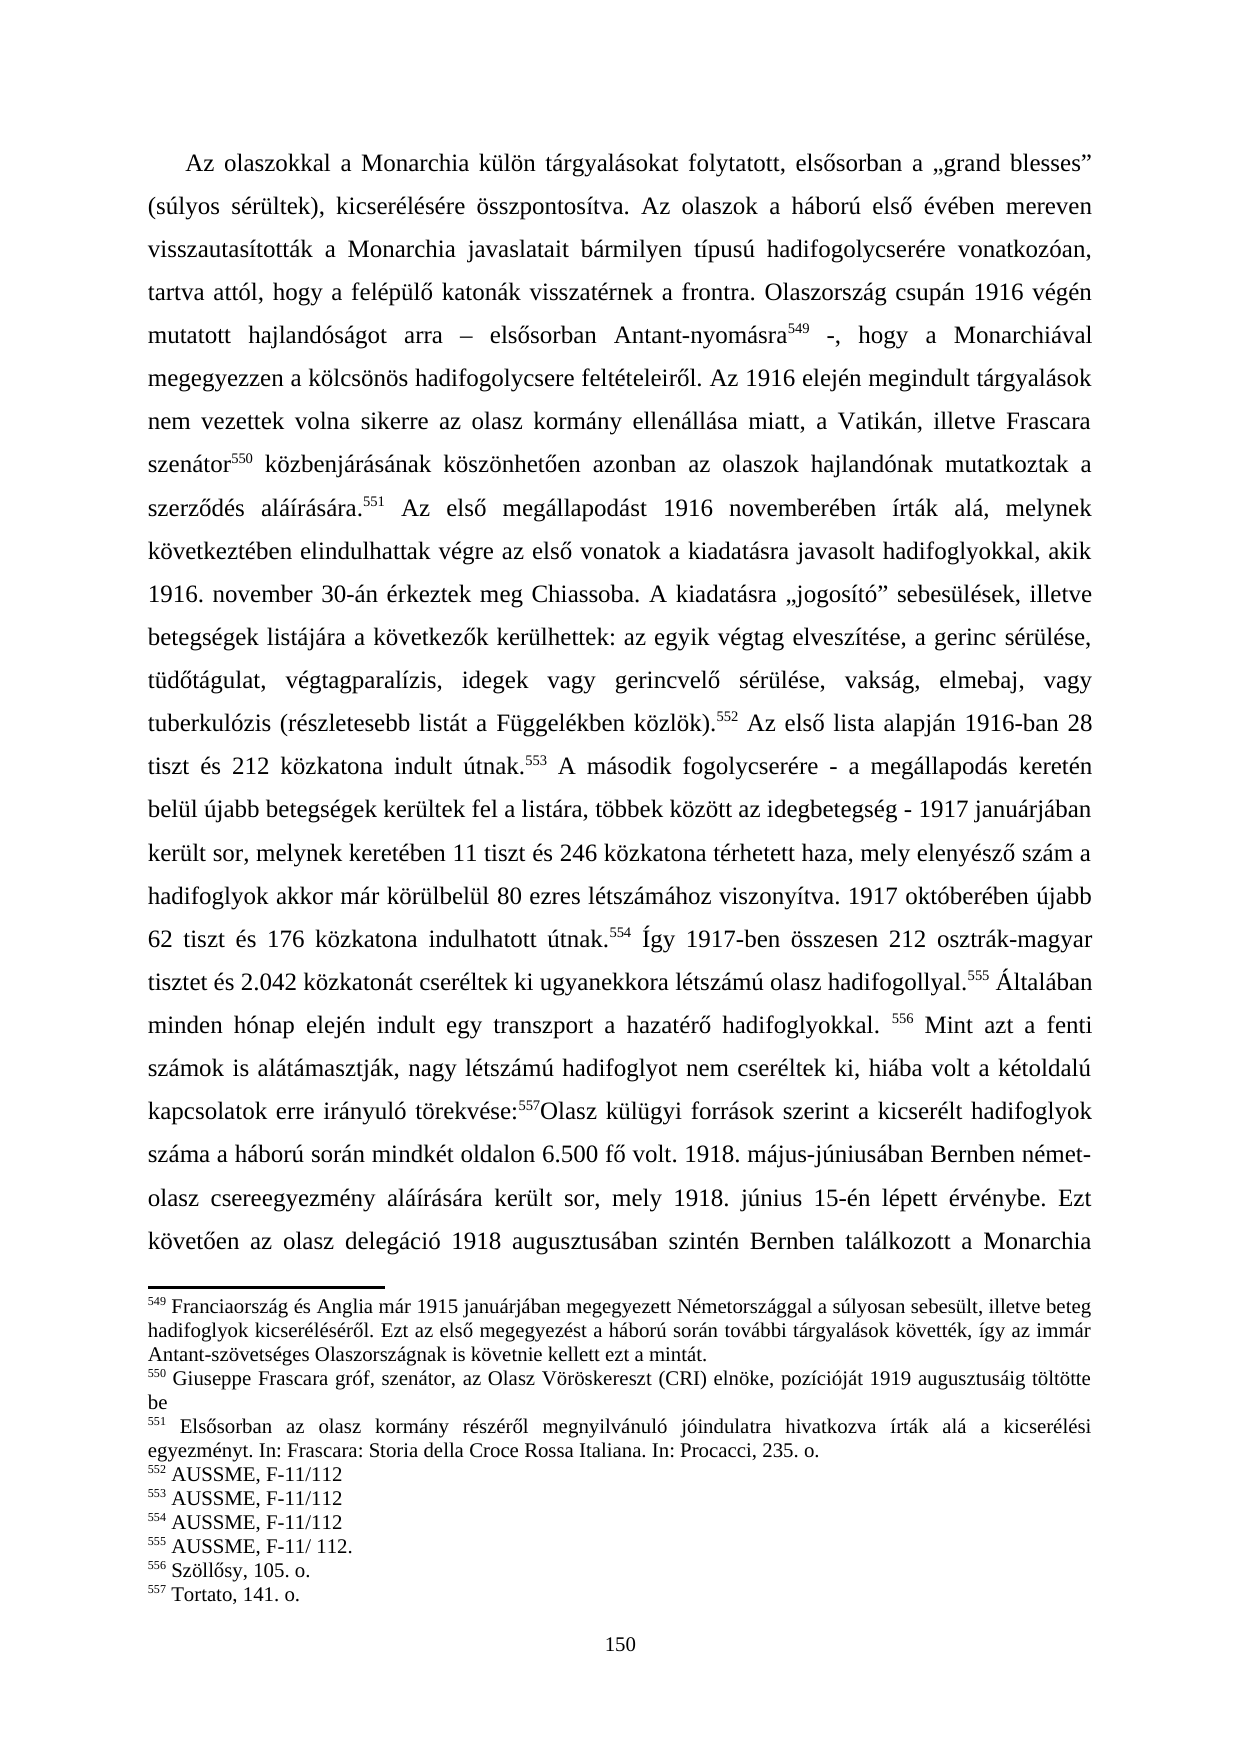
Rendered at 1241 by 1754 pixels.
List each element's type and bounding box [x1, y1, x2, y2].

text [148, 148, 1093, 1254]
